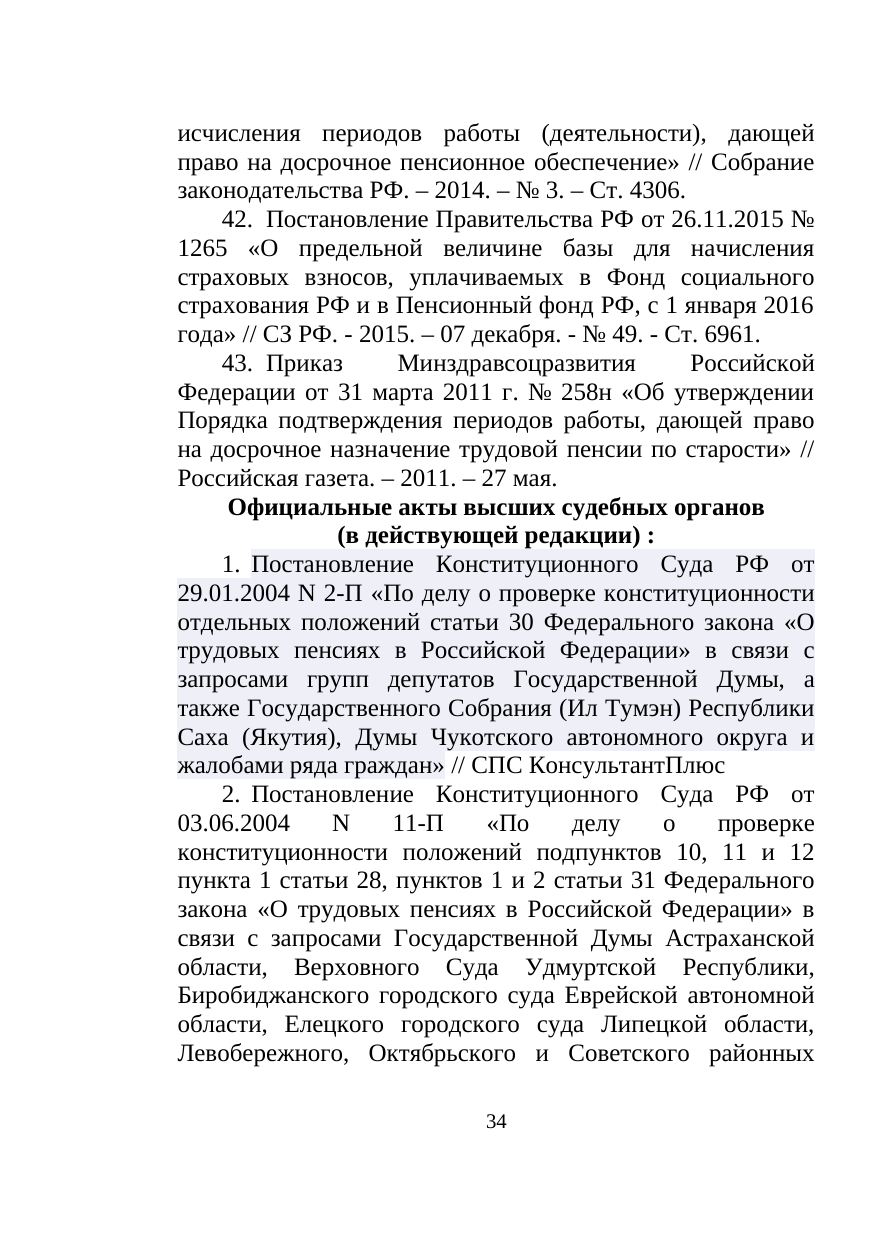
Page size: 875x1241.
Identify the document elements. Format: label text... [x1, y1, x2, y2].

text (в действующей редакции) : [177, 521, 815, 549]
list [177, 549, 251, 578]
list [177, 779, 815, 1067]
text Официальные акты высших судебных органов [177, 492, 815, 521]
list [177, 118, 815, 204]
list Приказ Минздравсоцразвития Российской Федерации от 31 марта 2011 г. № 258н «Об утверждении Порядка подтверждения периодов работы, дающей право на досрочное назначение трудовой пенсии по старости» // Российская газета. – 2011. – 27 мая. [177, 348, 815, 492]
list Постановление Правительства РФ от 26.11.2015 № 1265 «О предельной величине базы для начисления страховых взносов, уплачиваемых в Фонд социального страхования РФ и в Пенсионный фонд РФ, с 1 января 2016 года» // СЗ РФ. - 2015. – 07 декабря. - № 49. - Ст. 6961. [177, 204, 815, 348]
